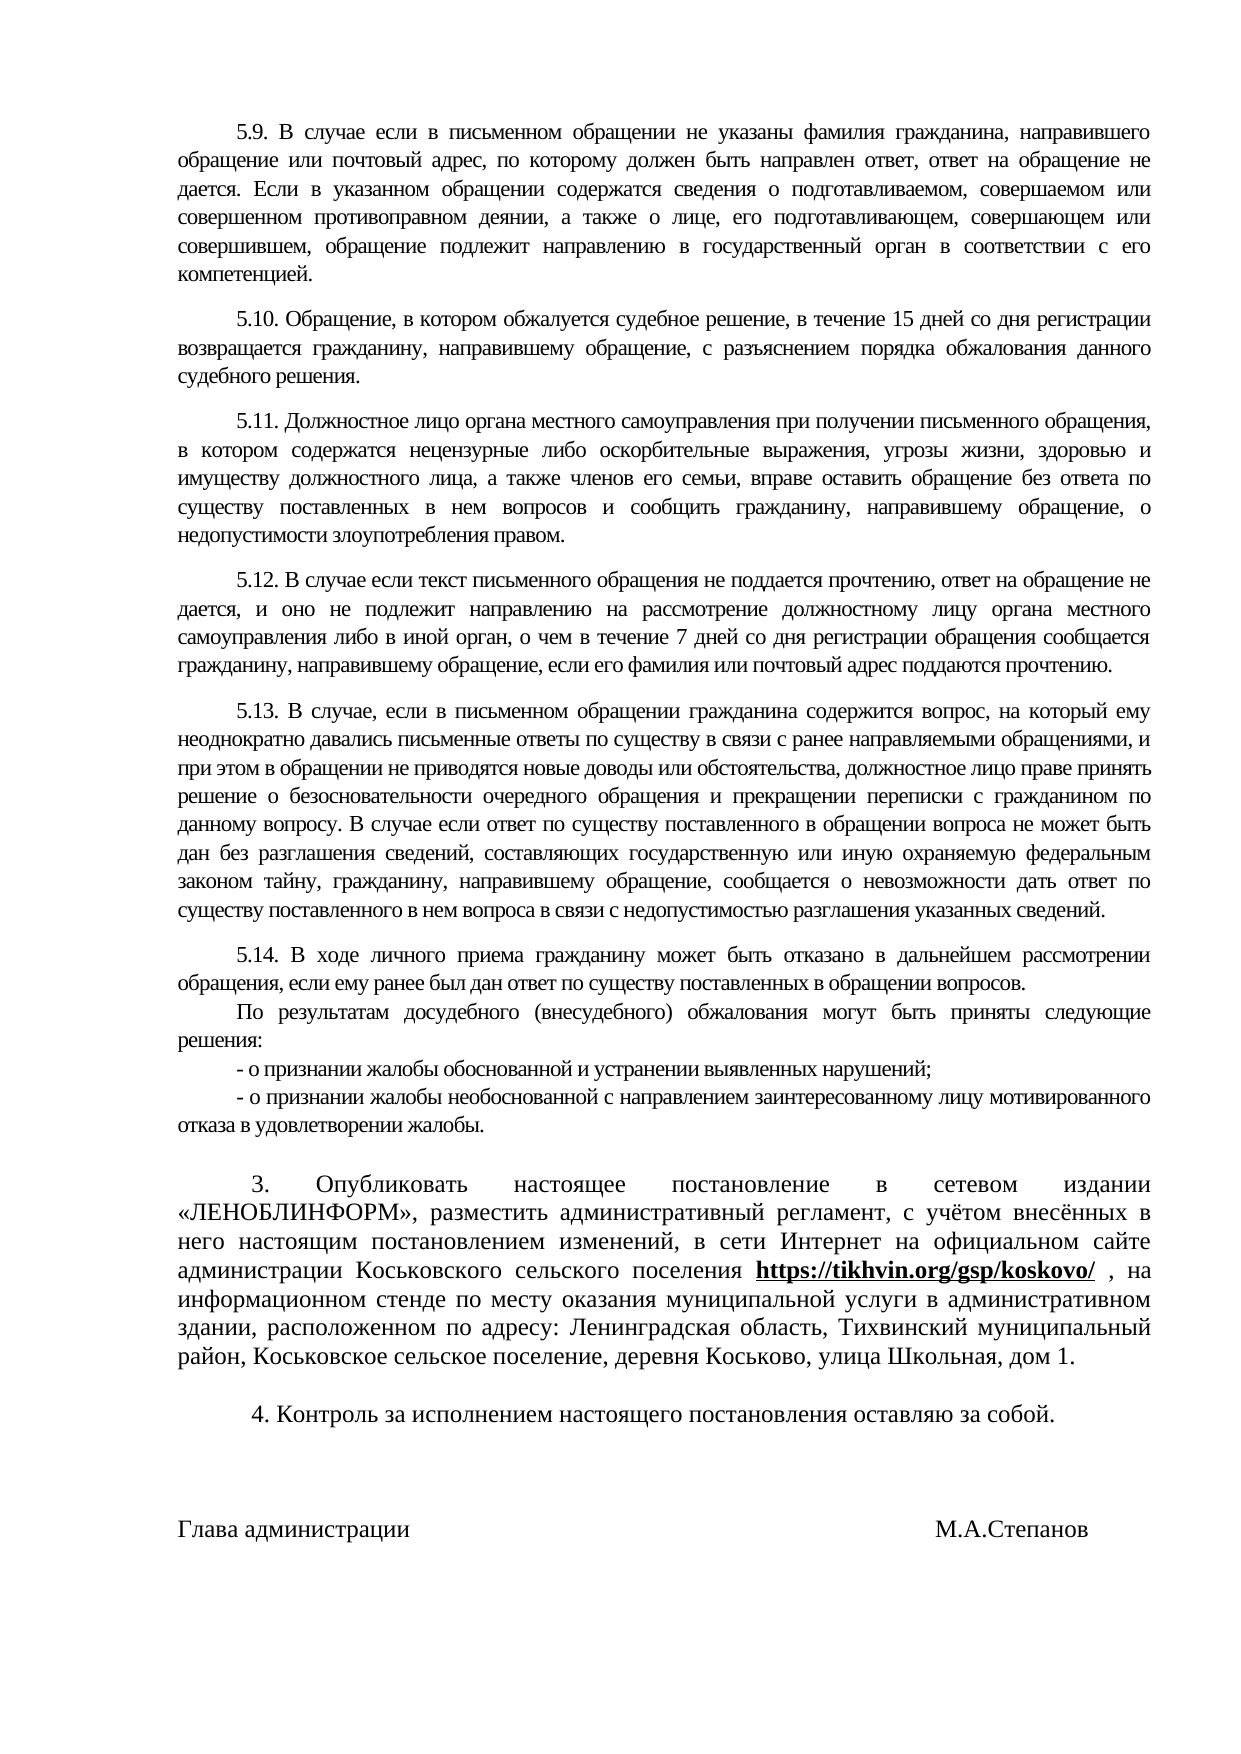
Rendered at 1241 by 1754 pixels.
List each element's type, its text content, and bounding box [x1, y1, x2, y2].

text 5.9. В случае если в письменном обращении не указаны фамилия гражданина, направившего обращение или почтовый адрес, по которому должен быть направлен ответ, ответ на обращение не дается. Если в указанном обращении содержатся сведения о подготавливаемом, совершаемом или совершенном противоправном деянии, а также о лице, его подготавливающем, совершающем или совершившем, обращение подлежит направлению в государственный орган в соответствии с его компетенцией. [177, 118, 1152, 287]
text 5.13. В случае, если в письменном обращении гражданина содержится вопрос, на который ему неоднократно давались письменные ответы по существу в связи с ранее направляемыми обращениями, и при этом в обращении не приводятся новые доводы или обстоятельства, должностное лицо праве принять решение о безосновательности очередного обращения и прекращении переписки с гражданином по данному вопросу. В случае если ответ по существу поставленного в обращении вопроса не может быть дан без разглашения сведений, составляющих государственную или иную охраняемую федеральным законом тайну, гражданину, направившему обращение, сообщается о невозможности дать ответ по существу поставленного в нем вопроса в связи с недопустимостью разглашения указанных сведений. [177, 697, 1152, 922]
text - о признании жалобы обоснованной и устранении выявленных нарушений; [177, 1054, 1152, 1081]
text По результатам досудебного (внесудебного) обжалования могут быть приняты следующие решения: [177, 998, 1152, 1052]
text 5.14. В ходе личного приема гражданину может быть отказано в дальнейшем рассмотрении обращения, если ему ранее был дан ответ по существу поставленных в обращении вопросов. [177, 941, 1152, 996]
text - о признании жалобы необоснованной с направлением заинтересованному лицу мотивированного отказа в удовлетворении жалобы. [177, 1083, 1152, 1138]
text 4. Контроль за исполнением настоящего постановления оставляю за собой. [177, 1399, 1152, 1427]
text 5.11. Должностное лицо органа местного самоуправления при получении письменного обращения, в котором содержатся нецензурные либо оскорбительные выражения, угрозы жизни, здоровью и имуществу должностного лица, а также членов его семьи, вправе оставить обращение без ответа по существу поставленных в нем вопросов и сообщить гражданину, направившему обращение, о недопустимости злоупотребления правом. [177, 407, 1152, 547]
text Глава администрации М.А.Степанов [177, 1514, 1152, 1542]
text 3. Опубликовать настоящее постановление в сетевом издании «ЛЕНОБЛИНФОРМ», разместить административный регламент, с учётом внесённых в него настоящим постановлением изменений, в сети Интернет на официальном сайте администрации Коськовского сельского поселения https://tikhvin.org/gsp/koskovo/ , на информационном стенде по месту оказания муниципальной услуги в административном здании, расположенном по адресу: Ленинградская область, Тихвинский муниципальный район, Коськовское сельское поселение, деревня Коськово, улица Школьная, дом 1. [177, 1169, 1152, 1370]
text 5.12. В случае если текст письменного обращения не поддается прочтению, ответ на обращение не дается, и оно не подлежит направлению на рассмотрение должностному лицу органа местного самоуправления либо в иной орган, о чем в течение 7 дней со дня регистрации обращения сообщается гражданину, направившему обращение, если его фамилия или почтовый адрес поддаются прочтению. [177, 566, 1152, 678]
text 5.10. Обращение, в котором обжалуется судебное решение, в течение 15 дней со дня регистрации возвращается гражданину, направившему обращение, с разъяснением порядка обжалования данного судебного решения. [177, 305, 1152, 389]
